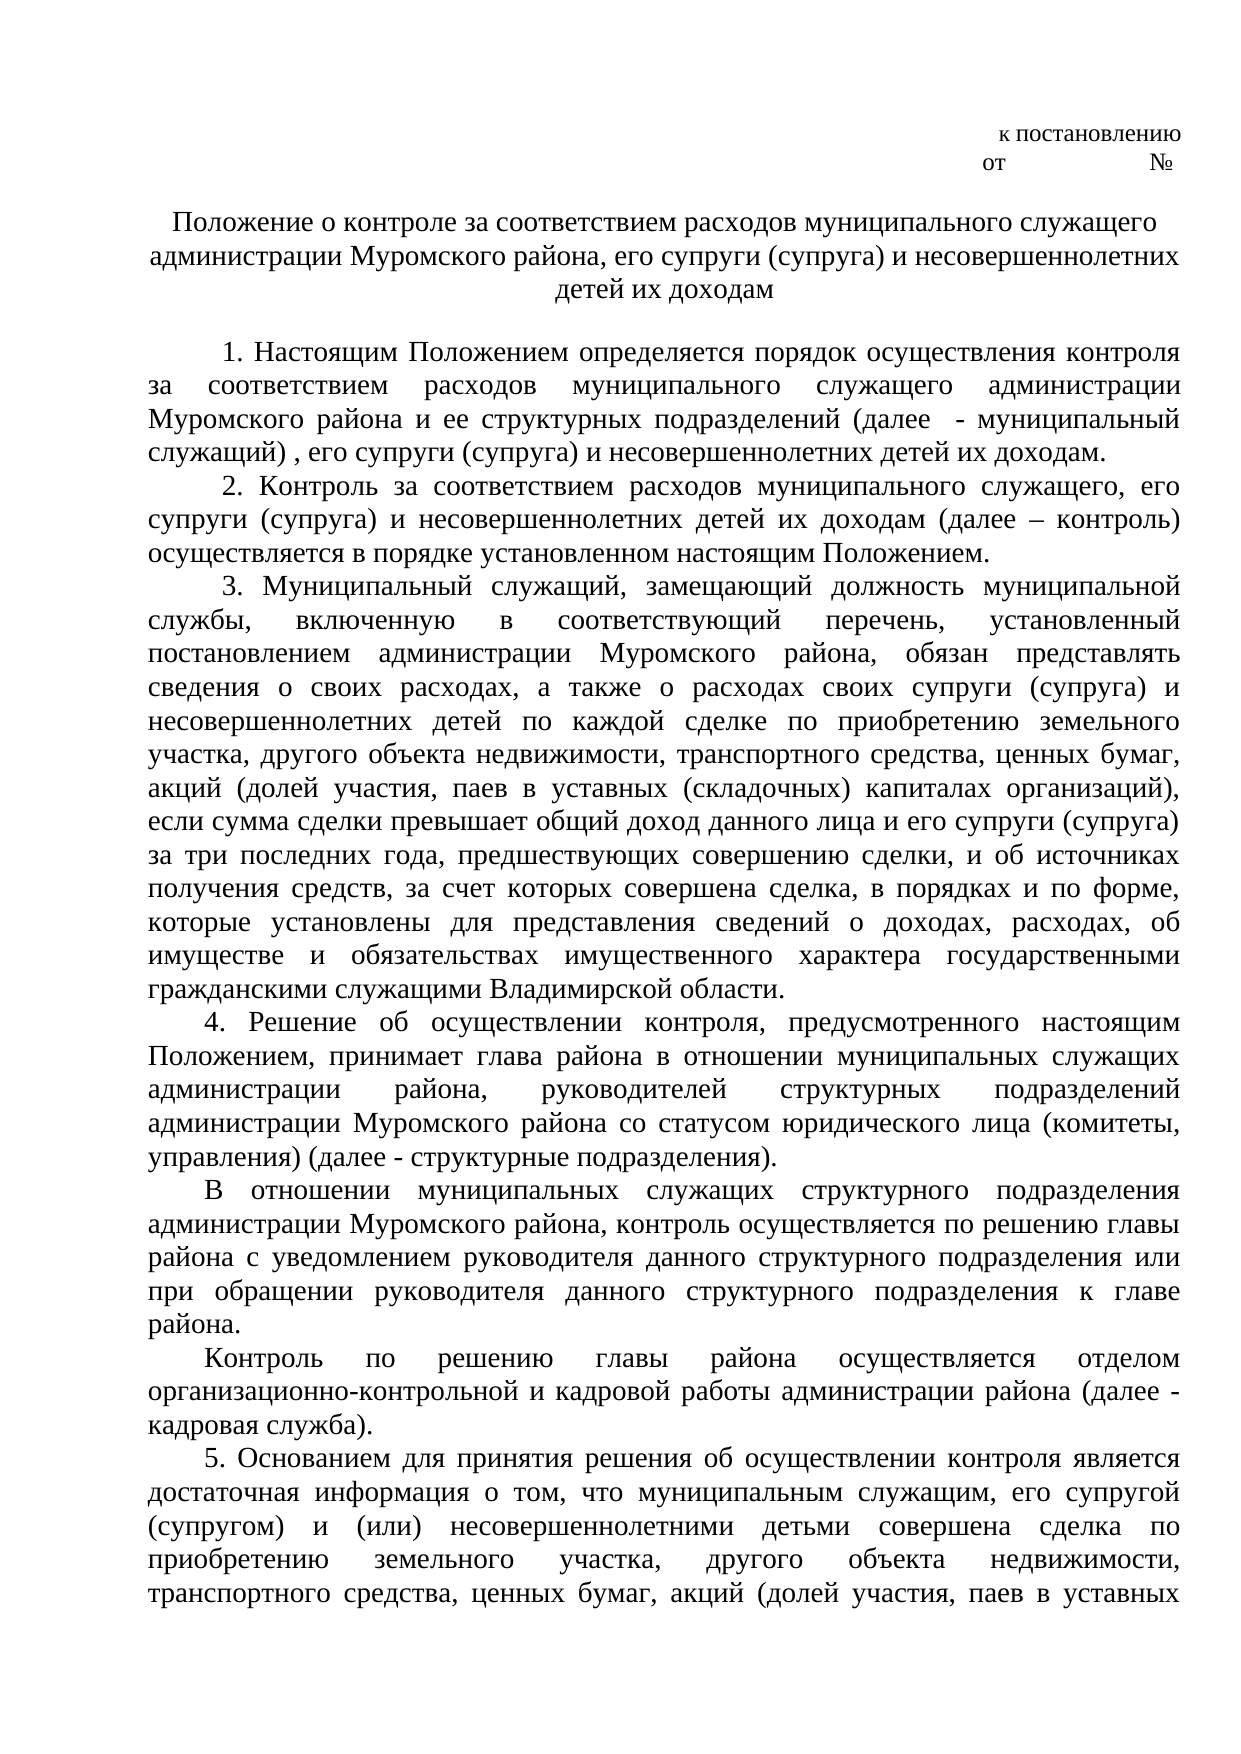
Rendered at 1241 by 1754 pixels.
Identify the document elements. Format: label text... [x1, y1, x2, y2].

text от № [148, 147, 1181, 176]
text к постановлению [148, 118, 1181, 147]
text В отношении муниципальных служащих структурного подразделения администрации Муромского района, контроль осуществляется по решению главы района с уведомлением руководителя данного структурного подразделения или при обращении руководителя данного структурного подразделения к главе района. [148, 1172, 1181, 1340]
text Положение о контроле за соответствием расходов муниципального служащего администрации Муромского района, его супруги (супруга) и несовершеннолетних детей их доходам [148, 204, 1181, 305]
text 1. Настоящим Положением определяется порядок осуществления контроля за соответствием расходов муниципального служащего администрации Муромского района и ее структурных подразделений (далее - муниципальный служащий) , его супруги (супруга) и несовершеннолетних детей их доходам. [148, 334, 1181, 468]
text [148, 1441, 1181, 1608]
text Контроль по решению главы района осуществляется отделом организационно-контрольной и кадровой работы администрации района (далее - кадровая служба). [148, 1340, 1181, 1441]
text 3. Муниципальный служащий, замещающий должность муниципальной службы, включенную в соответствующий перечень, установленный постановлением администрации Муромского района, обязан представлять сведения о своих расходах, а также о расходах своих супруги (супруга) и несовершеннолетних детей по каждой сделке по приобретению земельного участка, другого объекта недвижимости, транспортного средства, ценных бумаг, акций (долей участия, паев в уставных (складочных) капиталах организаций), если сумма сделки превышает общий доход данного лица и его супруги (супруга) за три последних года, предшествующих совершению сделки, и об источниках получения средств, за счет которых совершена сделка, в порядках и по форме, которые установлены для представления сведений о доходах, расходах, об имуществе и обязательствах имущественного характера государственными гражданскими служащими Владимирской области. [148, 568, 1181, 1004]
text 2. Контроль за соответствием расходов муниципального служащего, его супруги (супруга) и несовершеннолетних детей их доходам (далее – контроль) осуществляется в порядке установленном настоящим Положением. [148, 468, 1181, 568]
text 4. Решение об осуществлении контроля, предусмотренного настоящим Положением, принимает глава района в отношении муниципальных служащих администрации района, руководителей структурных подразделений администрации Муромского района со статусом юридического лица (комитеты, управления) (далее - структурные подразделения). [148, 1004, 1181, 1172]
